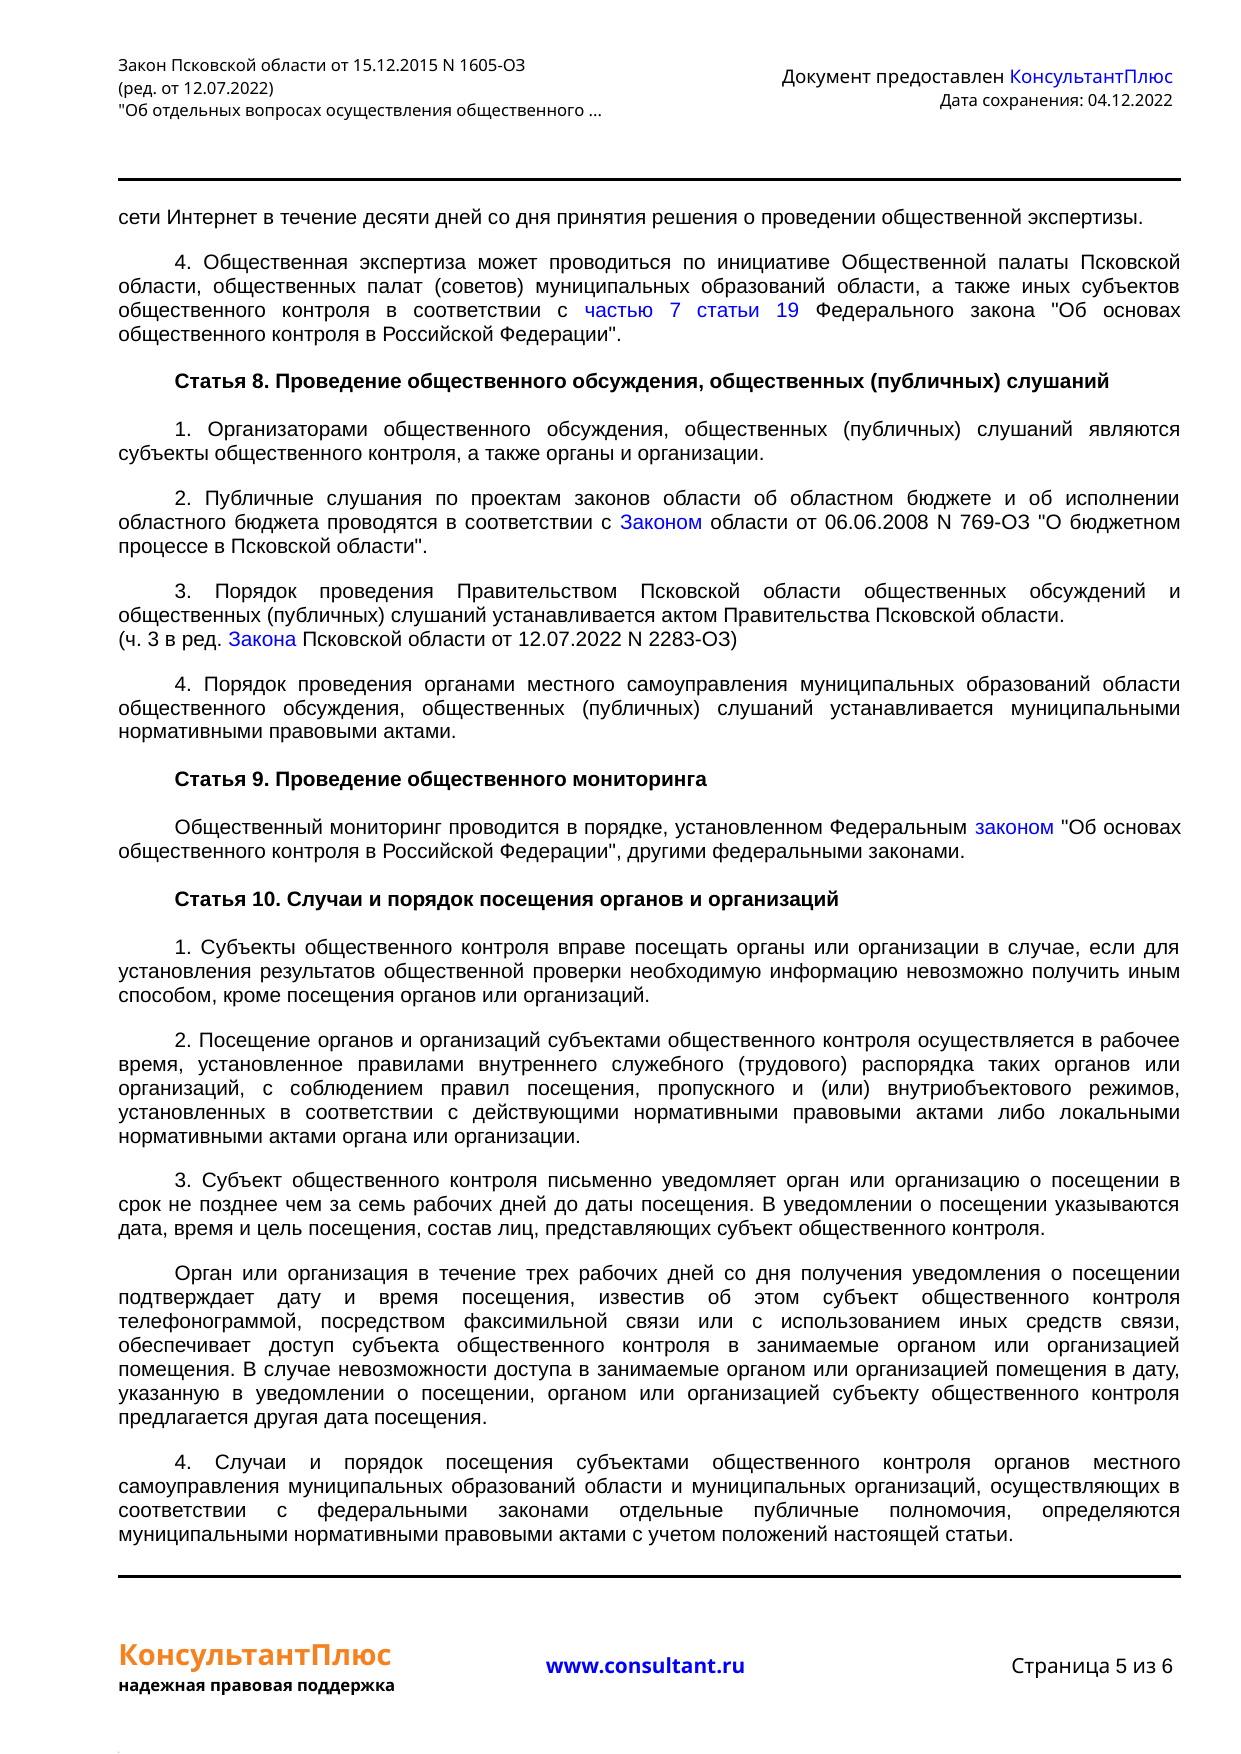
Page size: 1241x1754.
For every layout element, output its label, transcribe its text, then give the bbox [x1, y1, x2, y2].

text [118, 205, 1181, 229]
text 1. Субъекты общественного контроля вправе посещать органы или организации в случае, если для установления результатов общественной проверки необходимую информацию невозможно получить иным способом, кроме посещения органов или организаций. [118, 935, 1181, 1007]
text Орган или организация в течение трех рабочих дней со дня получения уведомления о посещении подтверждает дату и время посещения, известив об этом субъект общественного контроля телефонограммой, посредством факсимильной связи или с использованием иных средств связи, обеспечивает доступ субъекта общественного контроля в занимаемые органом или организацией помещения. В случае невозможности доступа в занимаемые органом или организацией помещения в дату, указанную в уведомлении о посещении, органом или организацией субъекту общественного контроля предлагается другая дата посещения. [118, 1261, 1181, 1429]
text 2. Посещение органов и организаций субъектами общественного контроля осуществляется в рабочее время, установленное правилами внутреннего служебного (трудового) распорядка таких органов или организаций, с соблюдением правил посещения, пропускного и (или) внутриобъектового режимов, установленных в соответствии с действующими нормативными правовыми актами либо локальными нормативными актами органа или организации. [118, 1028, 1181, 1147]
text 4. Случаи и порядок посещения субъектами общественного контроля органов местного самоуправления муниципальных образований области и муниципальных организаций, осуществляющих в соответствии с федеральными законами отдельные публичные полномочия, определяются муниципальными нормативными правовыми актами с учетом положений настоящей статьи. [118, 1449, 1181, 1545]
text 3. Субъект общественного контроля письменно уведомляет орган или организацию о посещении в срок не позднее чем за семь рабочих дней до даты посещения. В уведомлении о посещении указываются дата, время и цель посещения, состав лиц, представляющих субъект общественного контроля. [118, 1168, 1181, 1240]
text 4. Общественная экспертиза может проводиться по инициативе Общественной палаты Псковской области, общественных палат (советов) муниципальных образований области, а также иных субъектов общественного контроля в соответствии с частью 7 статьи 19 Федерального закона "Об основах общественного контроля в Российской Федерации". [118, 249, 1181, 345]
text 2. Публичные слушания по проектам законов области об областном бюджете и об исполнении областного бюджета проводятся в соответствии с Законом области от 06.06.2008 N 769-ОЗ "О бюджетном процессе в Псковской области". [118, 486, 1181, 558]
text 1. Организаторами общественного обсуждения, общественных (публичных) слушаний являются субъекты общественного контроля, а также органы и организации. [118, 417, 1181, 465]
title Статья 9. Проведение общественного мониторинга [118, 767, 1181, 791]
text 4. Порядок проведения органами местного самоуправления муниципальных образований области общественного обсуждения, общественных (публичных) слушаний устанавливается муниципальными нормативными правовыми актами. [118, 671, 1181, 743]
title Статья 8. Проведение общественного обсуждения, общественных (публичных) слушаний [118, 369, 1181, 393]
text Общественный мониторинг проводится в порядке, установленном Федеральным законом "Об основах общественного контроля в Российской Федерации", другими федеральными законами. [118, 815, 1181, 863]
text (ч. 3 в ред. Закона Псковской области от 12.07.2022 N 2283-ОЗ) [118, 627, 1181, 651]
text 3. Порядок проведения Правительством Псковской области общественных обсуждений и общественных (публичных) слушаний устанавливается актом Правительства Псковской области. [118, 579, 1181, 627]
title Статья 10. Случаи и порядок посещения органов и организаций [118, 887, 1181, 911]
